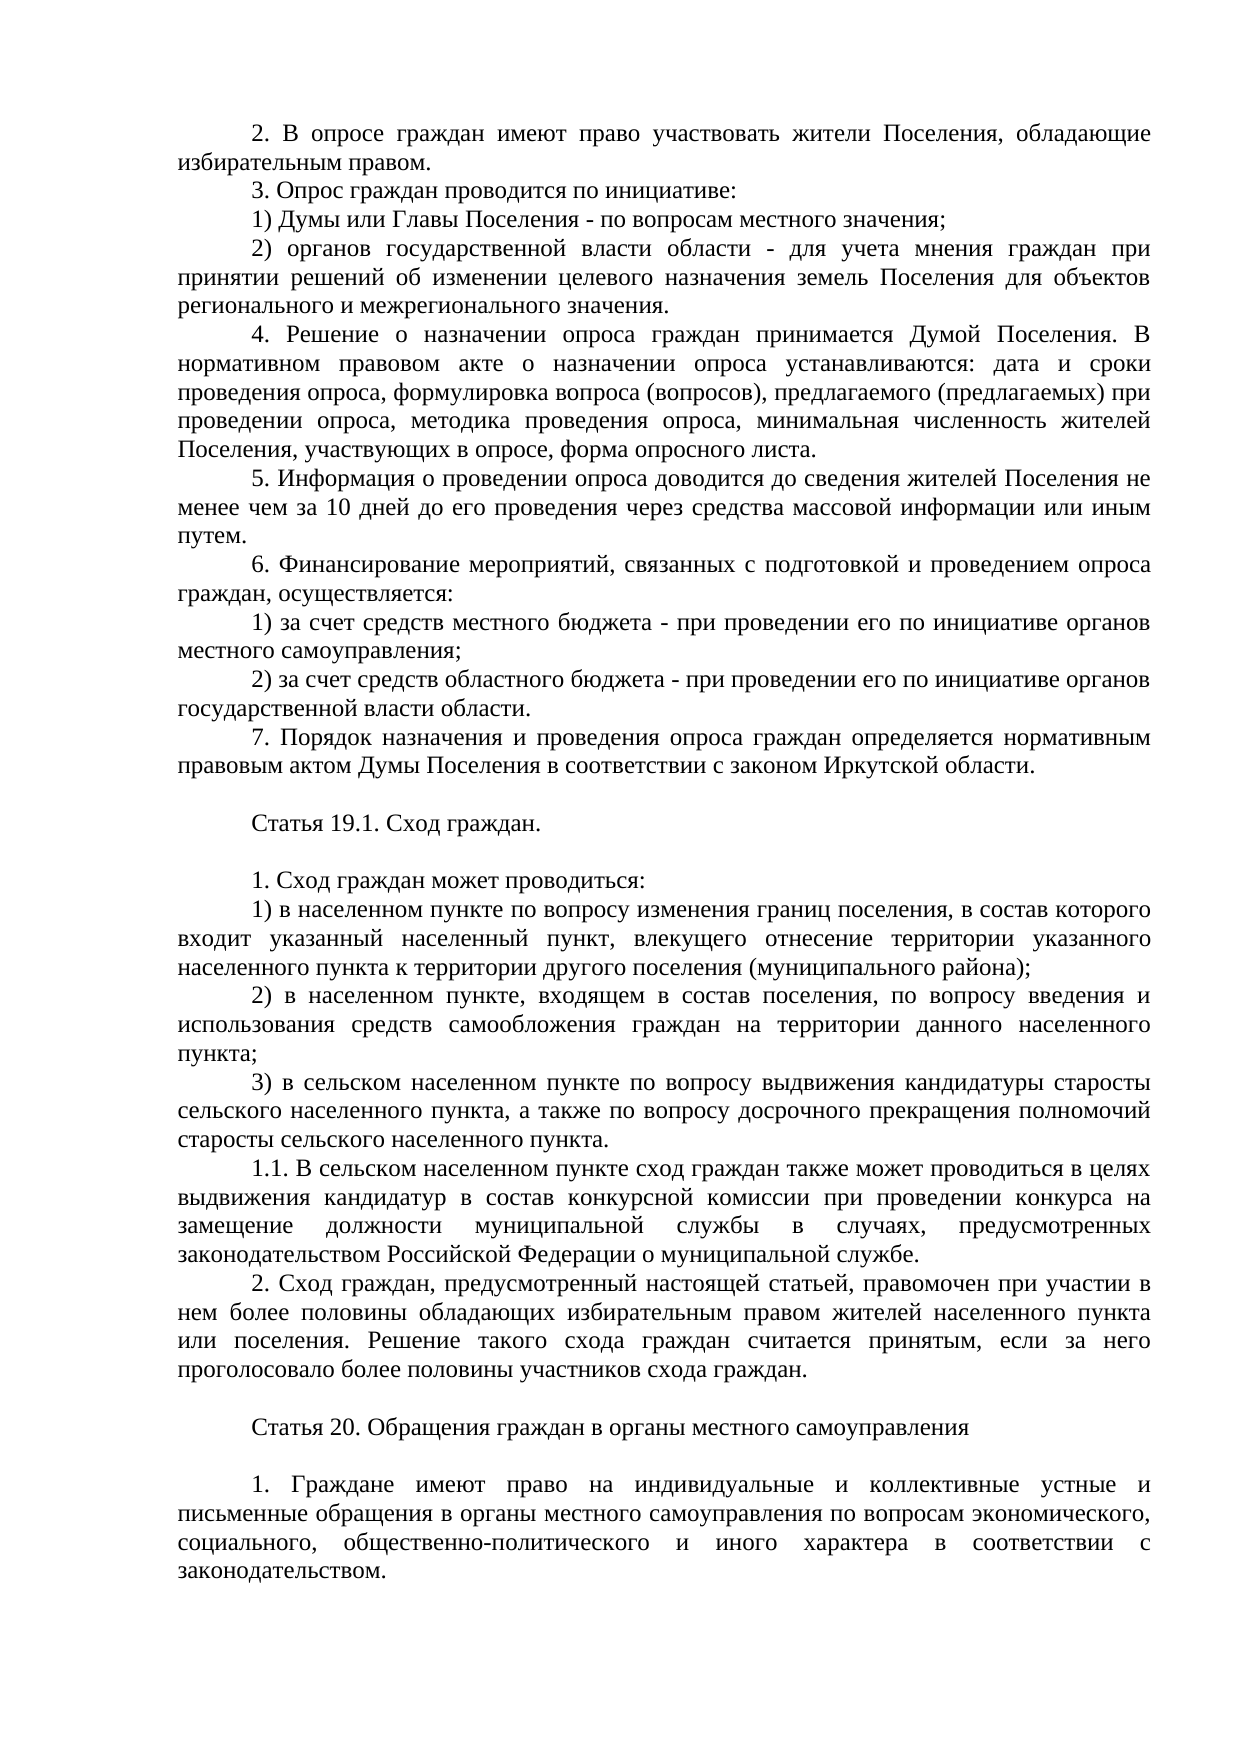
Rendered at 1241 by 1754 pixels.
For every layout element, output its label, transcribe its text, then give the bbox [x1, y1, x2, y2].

text 7. Порядок назначения и проведения опроса граждан определяется нормативным правовым актом Думы Поселения в соответствии с законом Иркутской области. [177, 722, 1152, 779]
text 2. В опросе граждан имеют право участвовать жители Поселения, обладающие избирательным правом. [177, 118, 1152, 176]
text 3. Опрос граждан проводится по инициативе: [177, 176, 1152, 204]
text 1) в населенном пункте по вопросу изменения границ поселения, в состав которого входит указанный населенный пункт, влекущего отнесение территории указанного населенного пункта к территории другого поселения (муниципального района); [177, 894, 1152, 981]
text 2) за счет средств областного бюджета - при проведении его по инициативе органов государственной власти области. [177, 664, 1152, 722]
text 2) органов государственной власти области - для учета мнения граждан при принятии решений об изменении целевого назначения земель Поселения для объектов регионального и межрегионального значения. [177, 233, 1152, 319]
text Статья 19.1. Сход граждан. [177, 808, 1152, 837]
text 3) в сельском населенном пункте по вопросу выдвижения кандидатуры старосты сельского населенного пункта, а также по вопросу досрочного прекращения полномочий старосты сельского населенного пункта. [177, 1067, 1152, 1153]
text 2) в населенном пункте, входящем в состав поселения, по вопросу введения и использования средств самообложения граждан на территории данного населенного пункта; [177, 981, 1152, 1067]
text 1) за счет средств местного бюджета - при проведении его по инициативе органов местного самоуправления; [177, 607, 1152, 664]
text 4. Решение о назначении опроса граждан принимается Думой Поселения. В нормативном правовом акте о назначении опроса устанавливаются: дата и сроки проведения опроса, формулировка вопроса (вопросов), предлагаемого (предлагаемых) при проведении опроса, методика проведения опроса, минимальная численность жителей Поселения, участвующих в опросе, форма опросного листа. [177, 319, 1152, 463]
text 5. Информация о проведении опроса доводится до сведения жителей Поселения не менее чем за 10 дней до его проведения через средства массовой информации или иным путем. [177, 463, 1152, 549]
text Статья 20. Обращения граждан в органы местного самоуправления [177, 1412, 1152, 1441]
text 1) Думы или Главы Поселения - по вопросам местного значения; [177, 204, 1152, 233]
text 1. Граждане имеют право на индивидуальные и коллективные устные и письменные обращения в органы местного самоуправления по вопросам экономического, социального, общественно-политического и иного характера в соответствии с законодательством. [177, 1469, 1152, 1584]
text 1. Сход граждан может проводиться: [177, 866, 1152, 894]
text 2. Сход граждан, предусмотренный настоящей статьей, правомочен при участии в нем более половины обладающих избирательным правом жителей населенного пункта или поселения. Решение такого схода граждан считается принятым, если за него проголосовало более половины участников схода граждан. [177, 1268, 1152, 1383]
text 6. Финансирование мероприятий, связанных с подготовкой и проведением опроса граждан, осуществляется: [177, 549, 1152, 607]
text 1.1. В сельском населенном пункте сход граждан также может проводиться в целях выдвижения кандидатур в состав конкурсной комиссии при проведении конкурса на замещение должности муниципальной службы в случаях, предусмотренных законодательством Российской Федерации о муниципальной службе. [177, 1153, 1152, 1268]
